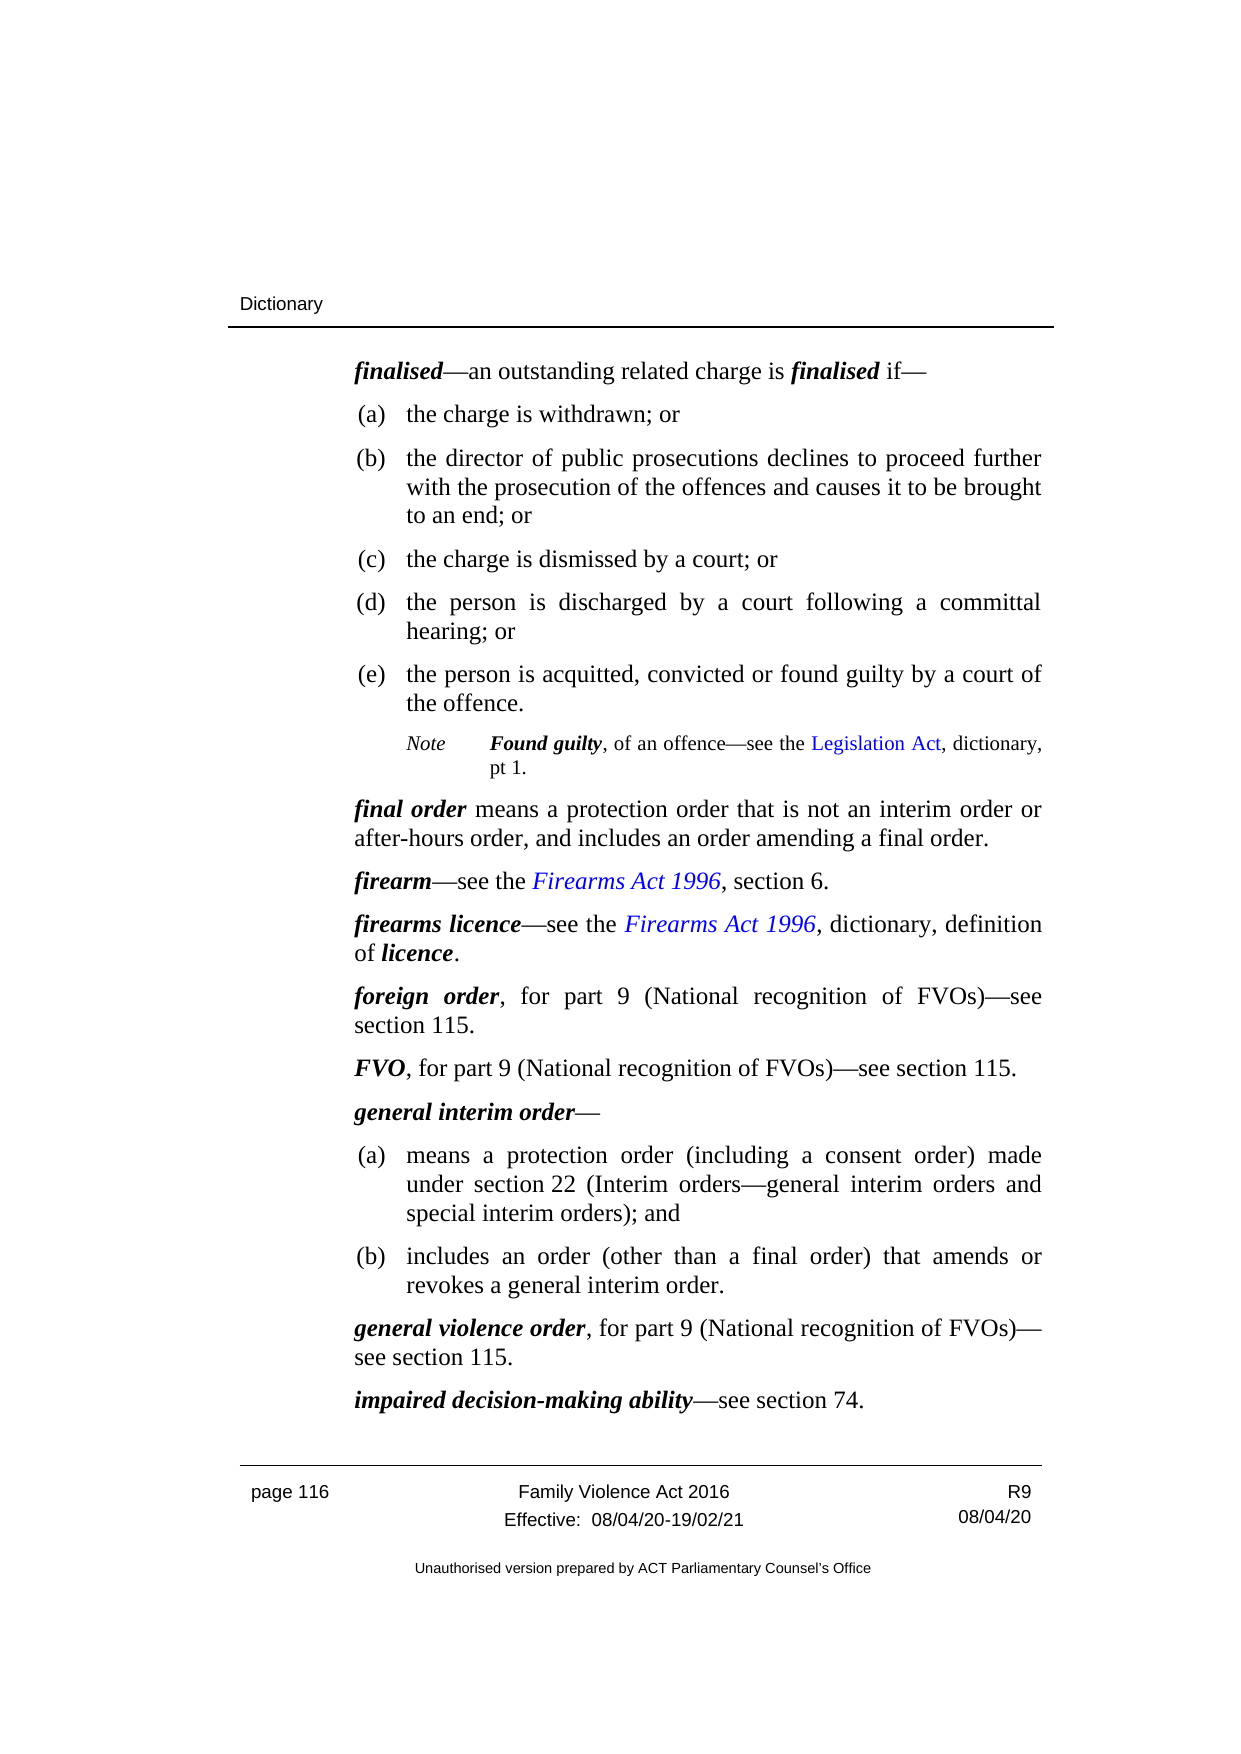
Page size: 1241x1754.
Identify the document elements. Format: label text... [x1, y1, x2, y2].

text FVO, for part 9 (National recognition of FVOs)—see section 115. [354, 1053, 1042, 1082]
text (d) the person is discharged by a court following a committal hearing; or [239, 587, 1042, 644]
text Note Found guilty, of an offence—see the Legislation Act, dictionary, pt 1. [406, 731, 1042, 779]
text (b) the director of public prosecutions declines to proceed further with the prosecution of the offences and causes it to be brought to an end; or [239, 443, 1042, 529]
text general interim order— [354, 1097, 1042, 1126]
text (a) means a protection order (including a consent order) made under section 22 (Interim orders—general interim orders and special interim orders); and [239, 1140, 1042, 1226]
text general violence order, for part 9 (National recognition of FVOs)—see section 115. [354, 1313, 1042, 1371]
text (b) includes an order (other than a final order) that amends or revokes a general interim order. [239, 1241, 1042, 1298]
text final order means a protection order that is not an interim order or after-hours order, and includes an order amending a final order. [354, 794, 1042, 851]
text (c) the charge is dismissed by a court; or [239, 544, 1042, 572]
text firearms licence—see the Firearms Act 1996, dictionary, definition of licence. [354, 909, 1042, 967]
text impaired decision-making ability—see section 74. [354, 1385, 1042, 1414]
text firearm—see the Firearms Act 1996, section 6. [354, 866, 1042, 895]
text foreign order, for part 9 (National recognition of FVOs)—see section 115. [354, 981, 1042, 1039]
text (e) the person is acquitted, convicted or found guilty by a court of the offence. [239, 659, 1042, 717]
text (a) the charge is withdrawn; or [239, 399, 1042, 428]
text finalised—an outstanding related charge is finalised if— [354, 356, 1042, 385]
